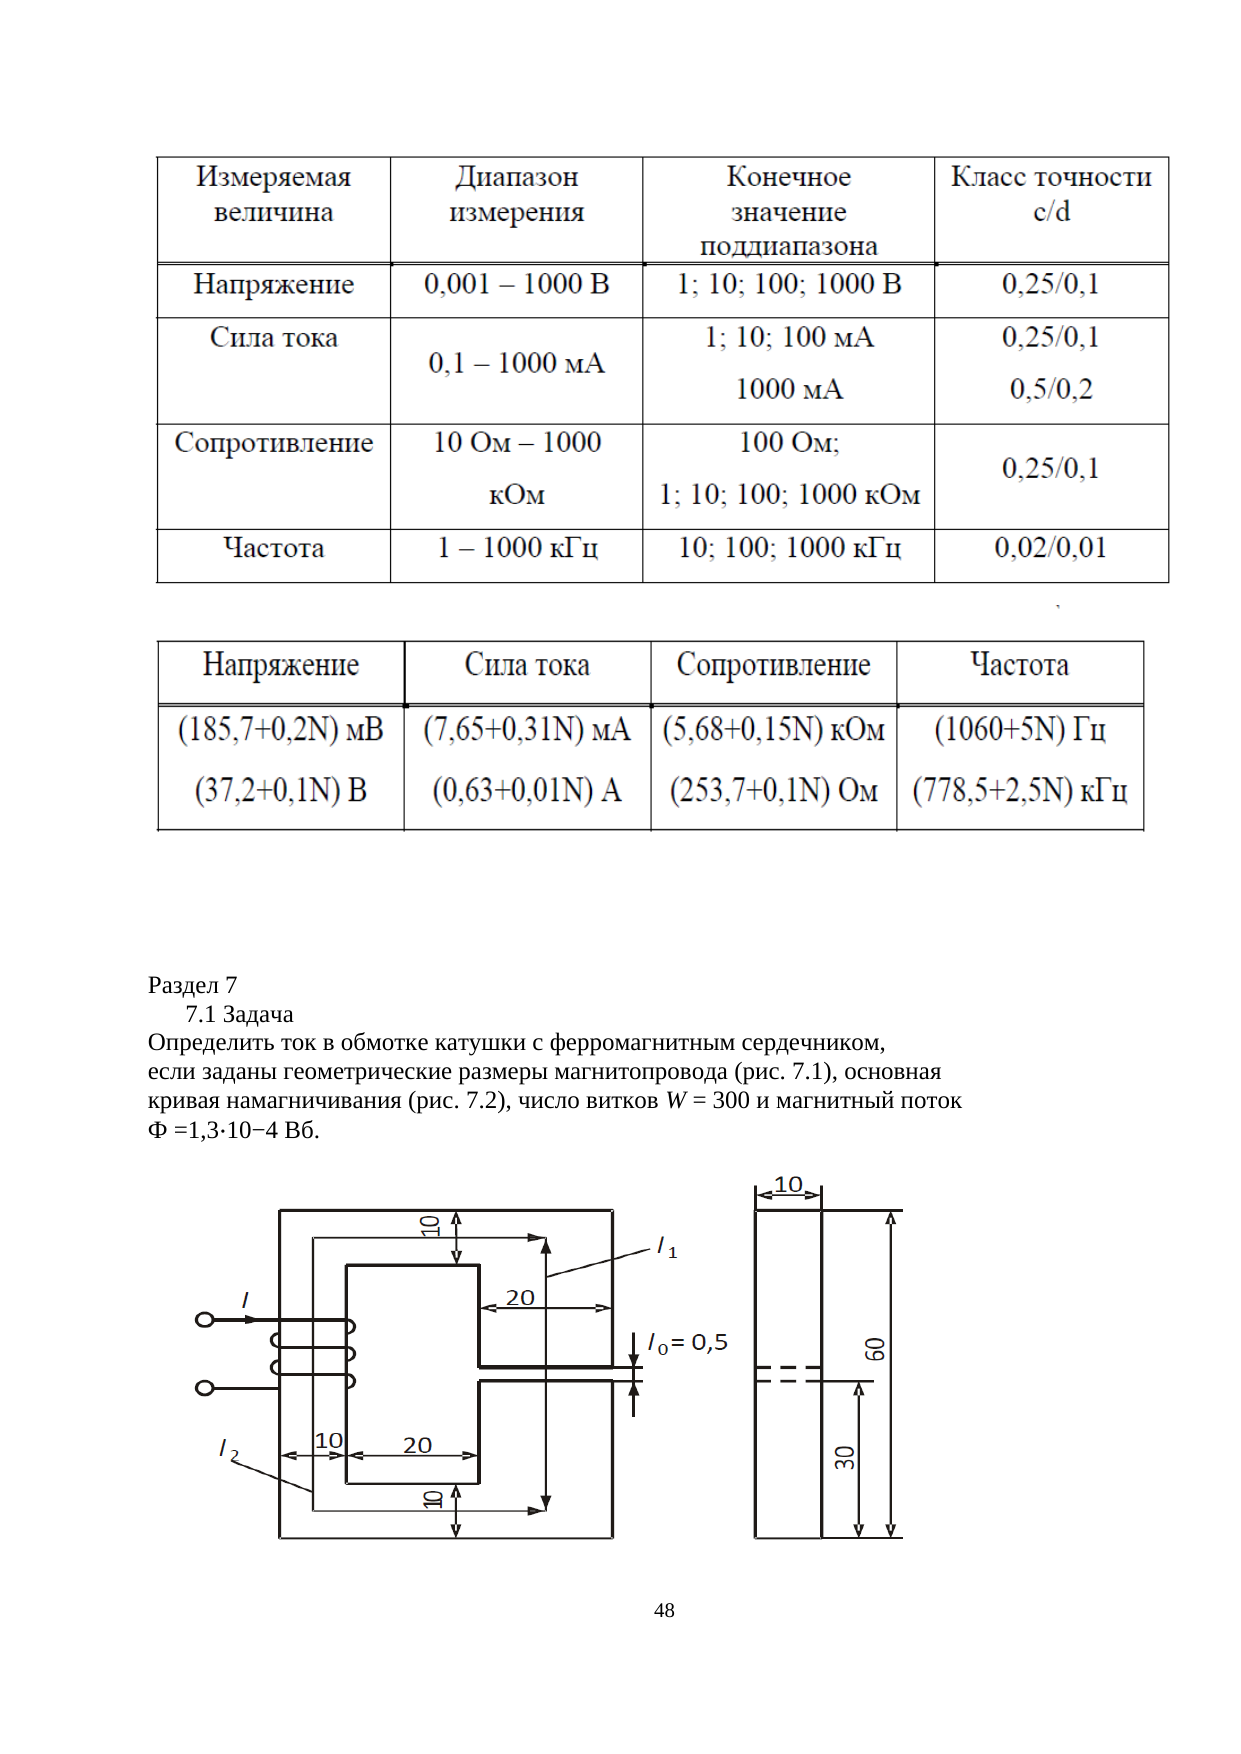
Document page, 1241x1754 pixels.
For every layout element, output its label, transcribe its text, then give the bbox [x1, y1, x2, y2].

text Раздел 7 [148, 970, 1181, 999]
text Определить ток в обмотке катушки с ферромагнитным сердечником, [148, 1027, 1181, 1056]
text кривая намагничивания (рис. 7.2), число витков W = 300 и магнитный поток [148, 1085, 1181, 1114]
text 7.1 Задача [148, 999, 1181, 1027]
text если заданы геометрические размеры магнитопровода (рис. 7.1), основная [148, 1056, 1181, 1085]
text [148, 1114, 1181, 1555]
